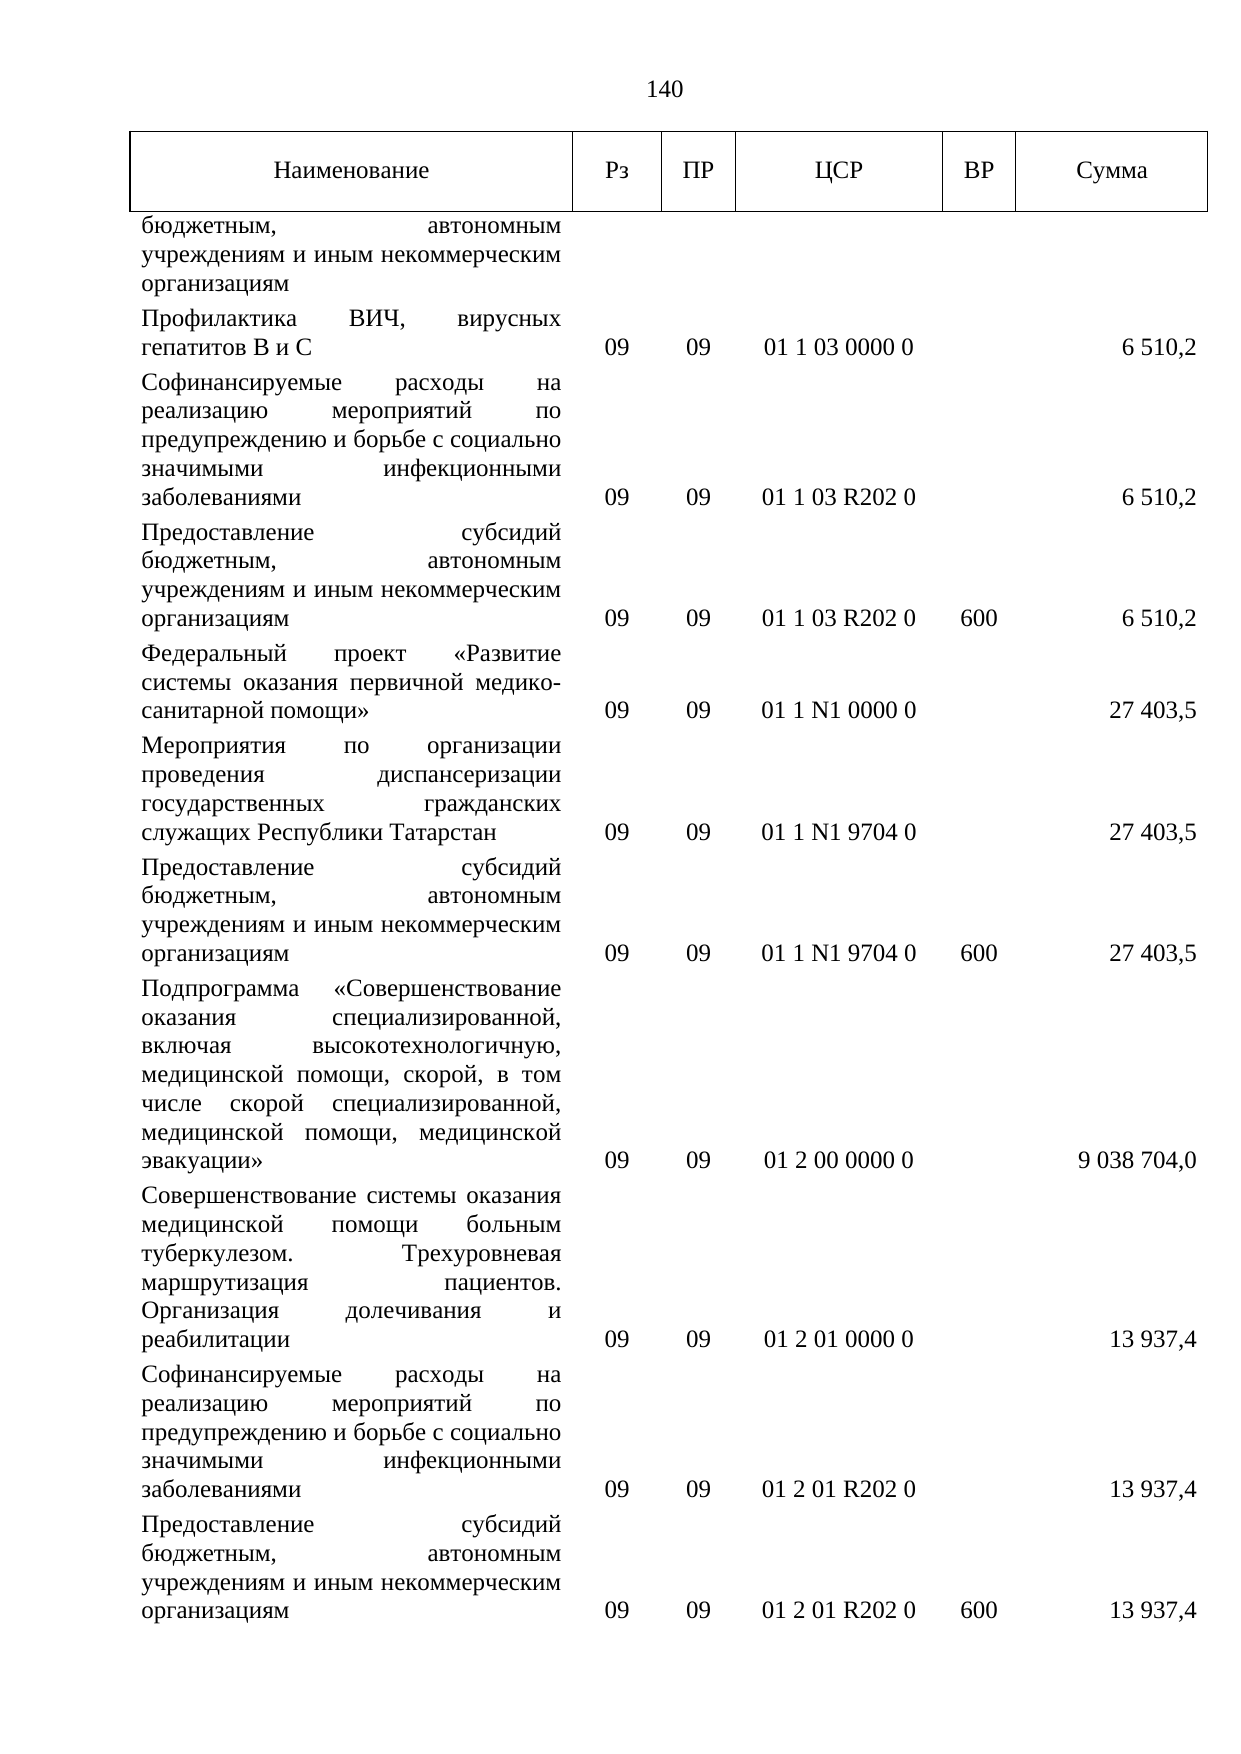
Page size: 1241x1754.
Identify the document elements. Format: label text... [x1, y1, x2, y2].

table_header ПР [662, 132, 735, 211]
table_header Наименование [131, 132, 572, 211]
table_header ВР [943, 132, 1015, 211]
table_header Рз [573, 132, 661, 211]
table_header Сумма [1016, 132, 1207, 211]
table_header ЦСР [736, 132, 942, 211]
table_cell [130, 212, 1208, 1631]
